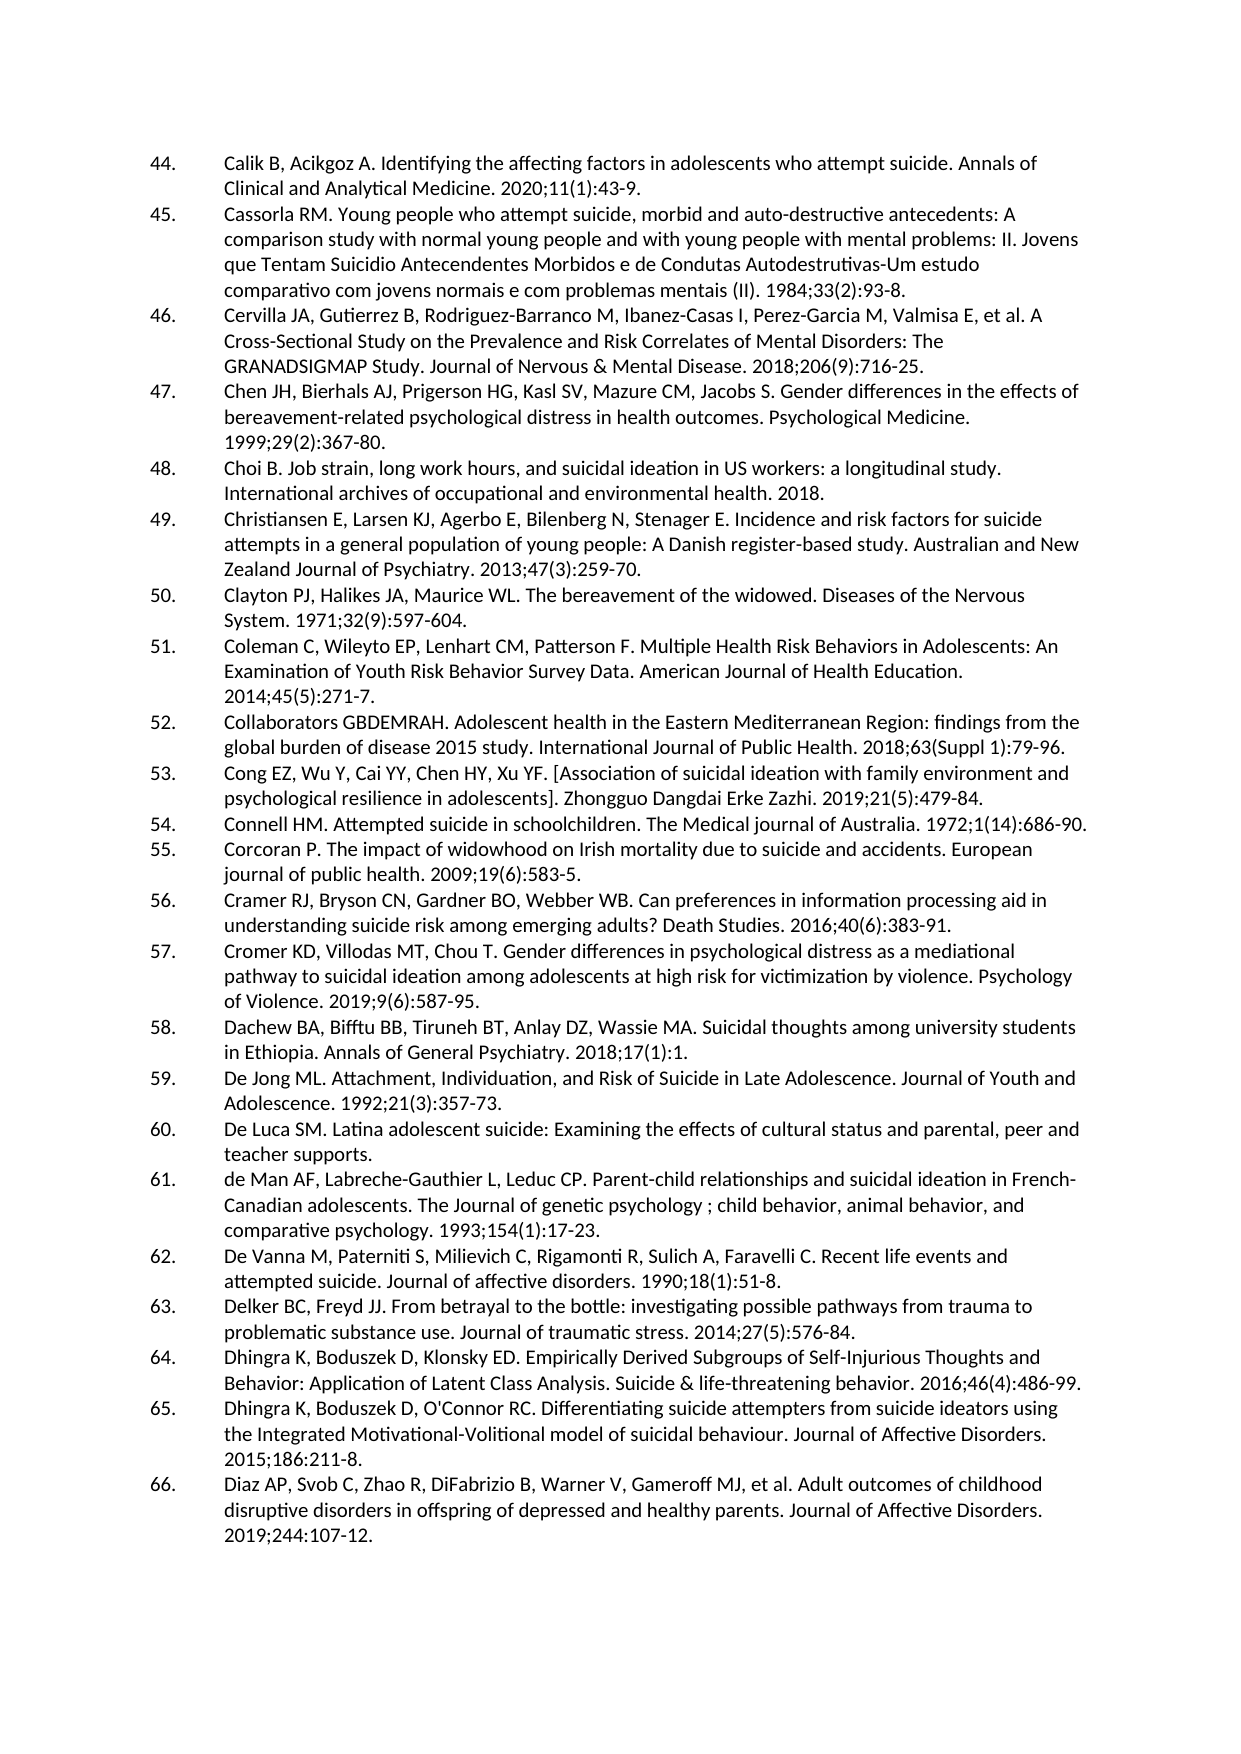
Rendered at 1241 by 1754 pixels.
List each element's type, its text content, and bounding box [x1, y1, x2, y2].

text 51. Coleman C, Wileyto EP, Lenhart CM, Patterson F. Multiple Health Risk Behaviors in Adolescents: An Examination of Youth Risk Behavior Survey Data. American Journal of Health Education. 2014;45(5):271-7. [150, 633, 1090, 709]
text 63. Delker BC, Freyd JJ. From betrayal to the bottle: investigating possible pathways from trauma to problematic substance use. Journal of traumatic stress. 2014;27(5):576-84. [150, 1294, 1090, 1344]
text 47. Chen JH, Bierhals AJ, Prigerson HG, Kasl SV, Mazure CM, Jacobs S. Gender differences in the effects of bereavement-related psychological distress in health outcomes. Psychological Medicine. 1999;29(2):367-80. [150, 379, 1090, 455]
text 48. Choi B. Job strain, long work hours, and suicidal ideation in US workers: a longitudinal study. International archives of occupational and environmental health. 2018. [150, 455, 1090, 506]
text 44. Calik B, Acikgoz A. Identifying the affecting factors in adolescents who attempt suicide. Annals of Clinical and Analytical Medicine. 2020;11(1):43-9. [150, 150, 1090, 201]
text 58. Dachew BA, Bifftu BB, Tiruneh BT, Anlay DZ, Wassie MA. Suicidal thoughts among university students in Ethiopia. Annals of General Psychiatry. 2018;17(1):1. [150, 1014, 1090, 1065]
text 57. Cromer KD, Villodas MT, Chou T. Gender differences in psychological distress as a mediational pathway to suicidal ideation among adolescents at high risk for victimization by violence. Psychology of Violence. 2019;9(6):587-95. [150, 938, 1090, 1014]
text 56. Cramer RJ, Bryson CN, Gardner BO, Webber WB. Can preferences in information processing aid in understanding suicide risk among emerging adults? Death Studies. 2016;40(6):383-91. [150, 887, 1090, 938]
text 65. Dhingra K, Boduszek D, O'Connor RC. Differentiating suicide attempters from suicide ideators using the Integrated Motivational-Volitional model of suicidal behaviour. Journal of Affective Disorders. 2015;186:211-8. [150, 1395, 1090, 1472]
text 49. Christiansen E, Larsen KJ, Agerbo E, Bilenberg N, Stenager E. Incidence and risk factors for suicide attempts in a general population of young people: A Danish register-based study. Australian and New Zealand Journal of Psychiatry. 2013;47(3):259-70. [150, 506, 1090, 582]
text 50. Clayton PJ, Halikes JA, Maurice WL. The bereavement of the widowed. Diseases of the Nervous System. 1971;32(9):597-604. [150, 582, 1090, 633]
text 59. De Jong ML. Attachment, Individuation, and Risk of Suicide in Late Adolescence. Journal of Youth and Adolescence. 1992;21(3):357-73. [150, 1065, 1090, 1116]
text 54. Connell HM. Attempted suicide in schoolchildren. The Medical journal of Australia. 1972;1(14):686-90. [150, 811, 1090, 836]
text 62. De Vanna M, Paterniti S, Milievich C, Rigamonti R, Sulich A, Faravelli C. Recent life events and attempted suicide. Journal of affective disorders. 1990;18(1):51-8. [150, 1243, 1090, 1294]
text 60. De Luca SM. Latina adolescent suicide: Examining the effects of cultural status and parental, peer and teacher supports. [150, 1116, 1090, 1167]
text 52. Collaborators GBDEMRAH. Adolescent health in the Eastern Mediterranean Region: findings from the global burden of disease 2015 study. International Journal of Public Health. 2018;63(Suppl 1):79-96. [150, 709, 1090, 760]
text 61. de Man AF, Labreche-Gauthier L, Leduc CP. Parent-child relationships and suicidal ideation in French-Canadian adolescents. The Journal of genetic psychology ; child behavior, animal behavior, and comparative psychology. 1993;154(1):17-23. [150, 1167, 1090, 1243]
text 64. Dhingra K, Boduszek D, Klonsky ED. Empirically Derived Subgroups of Self-Injurious Thoughts and Behavior: Application of Latent Class Analysis. Suicide & life-threatening behavior. 2016;46(4):486-99. [150, 1344, 1090, 1395]
text 66. Diaz AP, Svob C, Zhao R, DiFabrizio B, Warner V, Gameroff MJ, et al. Adult outcomes of childhood disruptive disorders in offspring of depressed and healthy parents. Journal of Affective Disorders. 2019;244:107-12. [150, 1472, 1090, 1548]
text 53. Cong EZ, Wu Y, Cai YY, Chen HY, Xu YF. [Association of suicidal ideation with family environment and psychological resilience in adolescents]. Zhongguo Dangdai Erke Zazhi. 2019;21(5):479-84. [150, 760, 1090, 811]
text 45. Cassorla RM. Young people who attempt suicide, morbid and auto-destructive antecedents: A comparison study with normal young people and with young people with mental problems: II. Jovens que Tentam Suicidio Antecendentes Morbidos e de Condutas Autodestrutivas-Um estudo comparativo com jovens normais e com problemas mentais (II). 1984;33(2):93-8. [150, 201, 1090, 302]
text 55. Corcoran P. The impact of widowhood on Irish mortality due to suicide and accidents. European journal of public health. 2009;19(6):583-5. [150, 836, 1090, 887]
text 46. Cervilla JA, Gutierrez B, Rodriguez-Barranco M, Ibanez-Casas I, Perez-Garcia M, Valmisa E, et al. A Cross-Sectional Study on the Prevalence and Risk Correlates of Mental Disorders: The GRANADSIGMAP Study. Journal of Nervous & Mental Disease. 2018;206(9):716-25. [150, 302, 1090, 379]
